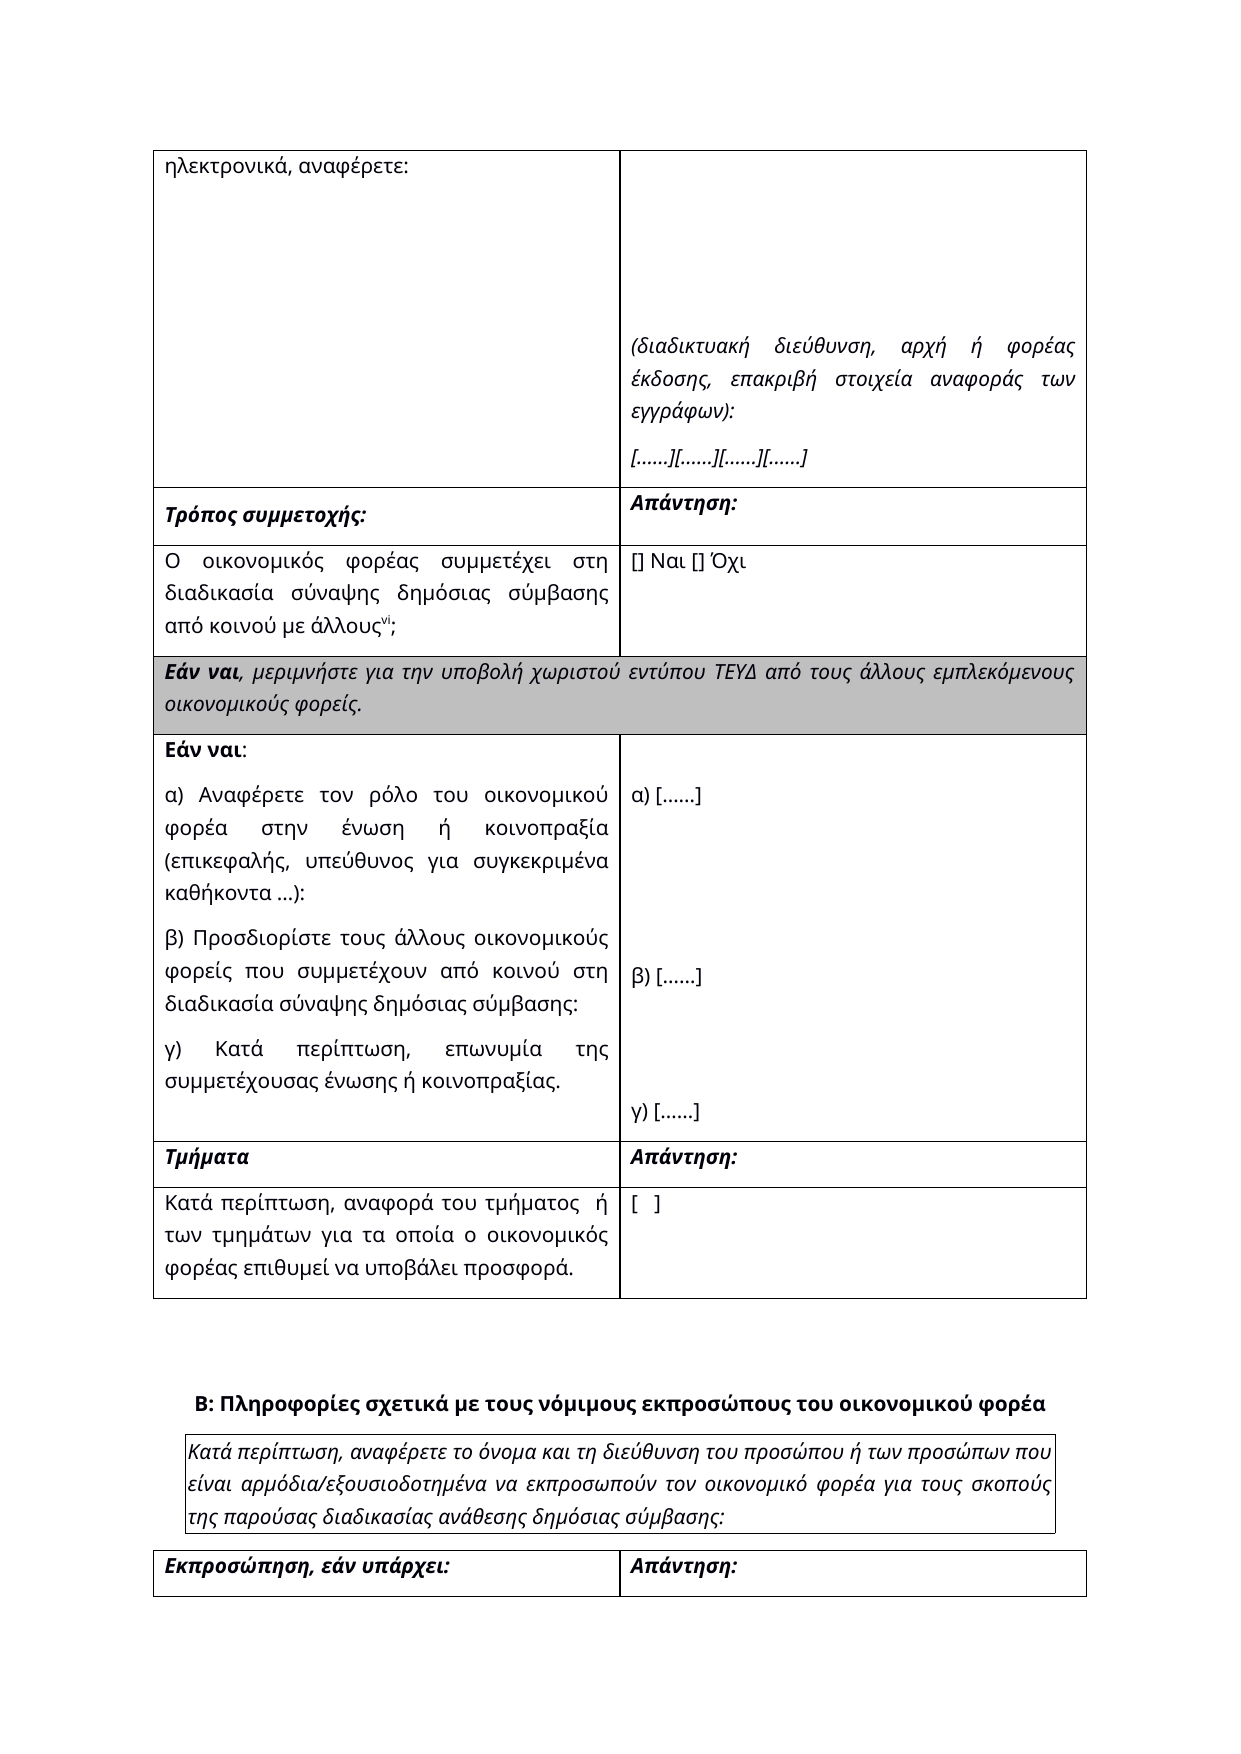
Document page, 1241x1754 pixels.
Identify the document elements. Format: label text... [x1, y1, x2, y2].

table_cell Τμήματα [154, 1142, 619, 1187]
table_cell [621, 151, 1086, 487]
table_cell [ ] [621, 1188, 1086, 1298]
table_cell α) [……] β) [……] γ) [……] [621, 735, 1086, 1141]
table_header Εκπροσώπηση, εάν υπάρχει: [154, 1551, 619, 1596]
table_header Απάντηση: [621, 1551, 1086, 1596]
table_cell Απάντηση: [621, 488, 1086, 545]
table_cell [154, 151, 619, 487]
table_cell [] Ναι [] Όχι [621, 546, 1086, 656]
table_cell Εάν ναι, μεριμνήστε για την υποβολή χωριστού εντύπου ΤΕΥΔ από τους άλλους εμπλεκόμενους οικονομικούς φορείς. [154, 657, 1086, 734]
text Κατά περίπτωση, αναφέρετε το όνομα και τη διεύθυνση του προσώπου ή των προσώπων που είναι αρμόδια/εξουσιοδοτημένα να εκπροσωπούν τον οικονομικό φορέα για τους σκοπούς της παρούσας διαδικασίας ανάθεσης δημόσιας σύμβασης: [186, 1435, 1055, 1533]
table_cell Ο οικονομικός φορέας συμμετέχει στη διαδικασία σύναψης δημόσιας σύμβασης από κοινού με άλλους; [154, 546, 619, 656]
text Β: Πληροφορίες σχετικά με τους νόμιμους εκπροσώπους του οικονομικού φορέα [187, 1389, 1053, 1418]
table_cell Τρόπος συμμετοχής: [154, 488, 619, 545]
table_cell Εάν ναι: α) Αναφέρετε τον ρόλο του οικονομικού φορέα στην ένωση ή κοινοπραξία (επικεφαλής, υπεύθυνος για συγκεκριμένα καθήκοντα …): β) Προσδιορίστε τους άλλους οικονομικούς φορείς που συμμετέχουν από κοινού στη διαδικασία σύναψης δημόσιας σύμβασης: γ) Κατά περίπτωση, επωνυμία της συμμετέχουσας ένωσης ή κοινοπραξίας. [154, 735, 619, 1141]
table_cell Απάντηση: [621, 1142, 1086, 1187]
table_cell Κατά περίπτωση, αναφορά του τμήματος ή των τμημάτων για τα οποία ο οικονομικός φορέας επιθυμεί να υποβάλει προσφορά. [154, 1188, 619, 1298]
